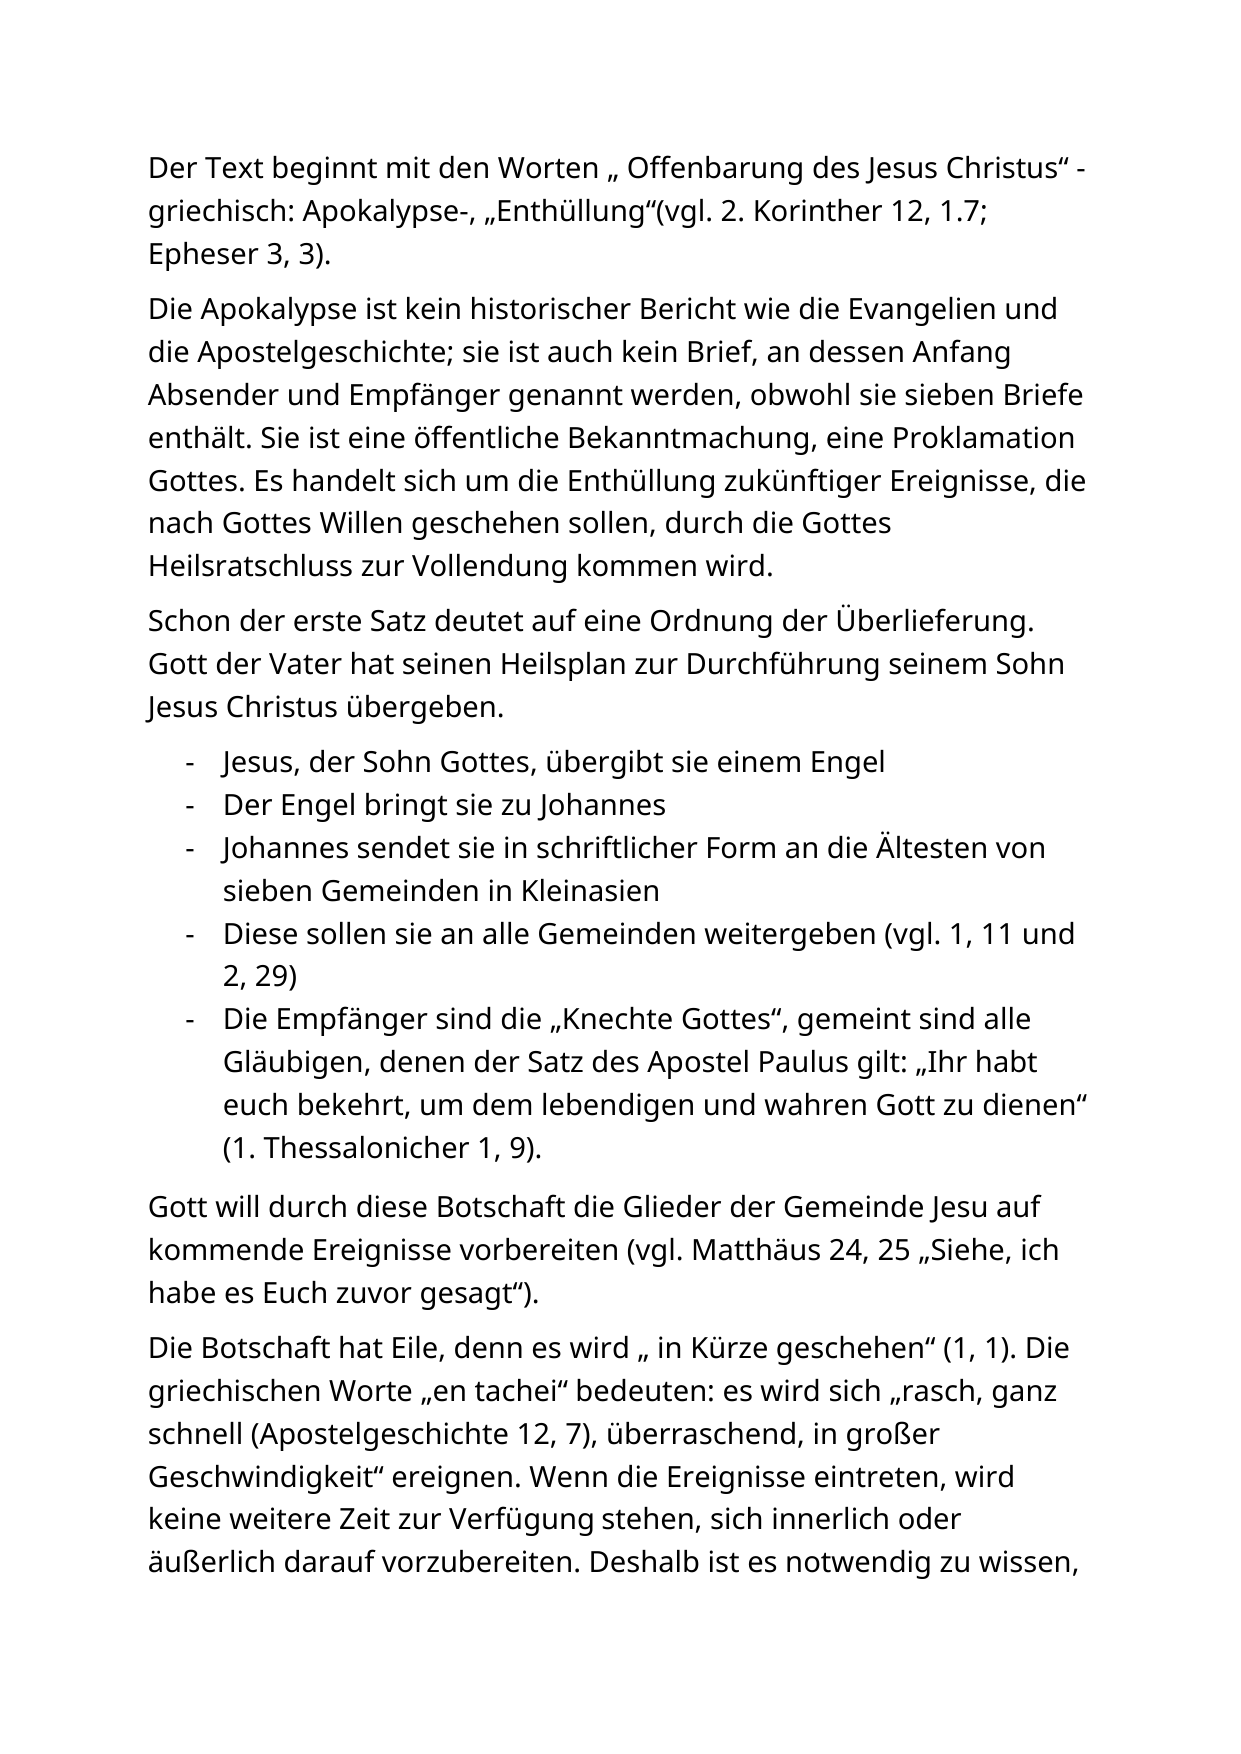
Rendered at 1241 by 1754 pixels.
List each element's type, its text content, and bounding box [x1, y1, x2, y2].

text Der Text beginnt mit den Worten „ Offenbarung des Jesus Christus“ - griechisch: Apokalypse-, „Enthüllung“(vgl. 2. Korinther 12, 1.7; Epheser 3, 3). [148, 148, 1093, 273]
text Schon der erste Satz deutet auf eine Ordnung der Überlieferung. Gott der Vater hat seinen Heilsplan zur Durchführung seinem Sohn Jesus Christus übergeben. [148, 601, 1093, 726]
list Der Engel bringt sie zu Johannes [185, 784, 1093, 824]
text Die Apokalypse ist kein historischer Bericht wie die Evangelien und die Apostelgeschichte; sie ist auch kein Brief, an dessen Anfang Absender und Empfänger genannt werden, obwohl sie sieben Briefe enthält. Sie ist eine öffentliche Bekanntmachung, eine Proklamation Gottes. Es handelt sich um die Enthüllung zukünftiger Ereignisse, die nach Gottes Willen geschehen sollen, durch die Gottes Heilsratschluss zur Vollendung kommen wird. [148, 288, 1093, 585]
list Diese sollen sie an alle Gemeinden weitergeben (vgl. 1, 11 und 2, 29) [185, 913, 1093, 995]
list Johannes sendet sie in schriftlicher Form an die Ältesten von sieben Gemeinden in Kleinasien [185, 827, 1093, 910]
text Gott will durch diese Botschaft die Glieder der Gemeinde Jesu auf kommende Ereignisse vorbereiten (vgl. Matthäus 24, 25 „Siehe, ich habe es Euch zuvor gesagt“). [148, 1186, 1093, 1312]
list Die Empfänger sind die „Knechte Gottes“, gemeint sind alle Gläubigen, denen der Satz des Apostel Paulus gilt: „Ihr habt euch bekehrt, um dem lebendigen und wahren Gott zu dienen“ (1. Thessalonicher 1, 9). [185, 998, 1093, 1167]
list Jesus, der Sohn Gottes, übergibt sie einem Engel [185, 742, 1093, 781]
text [148, 1327, 1093, 1581]
